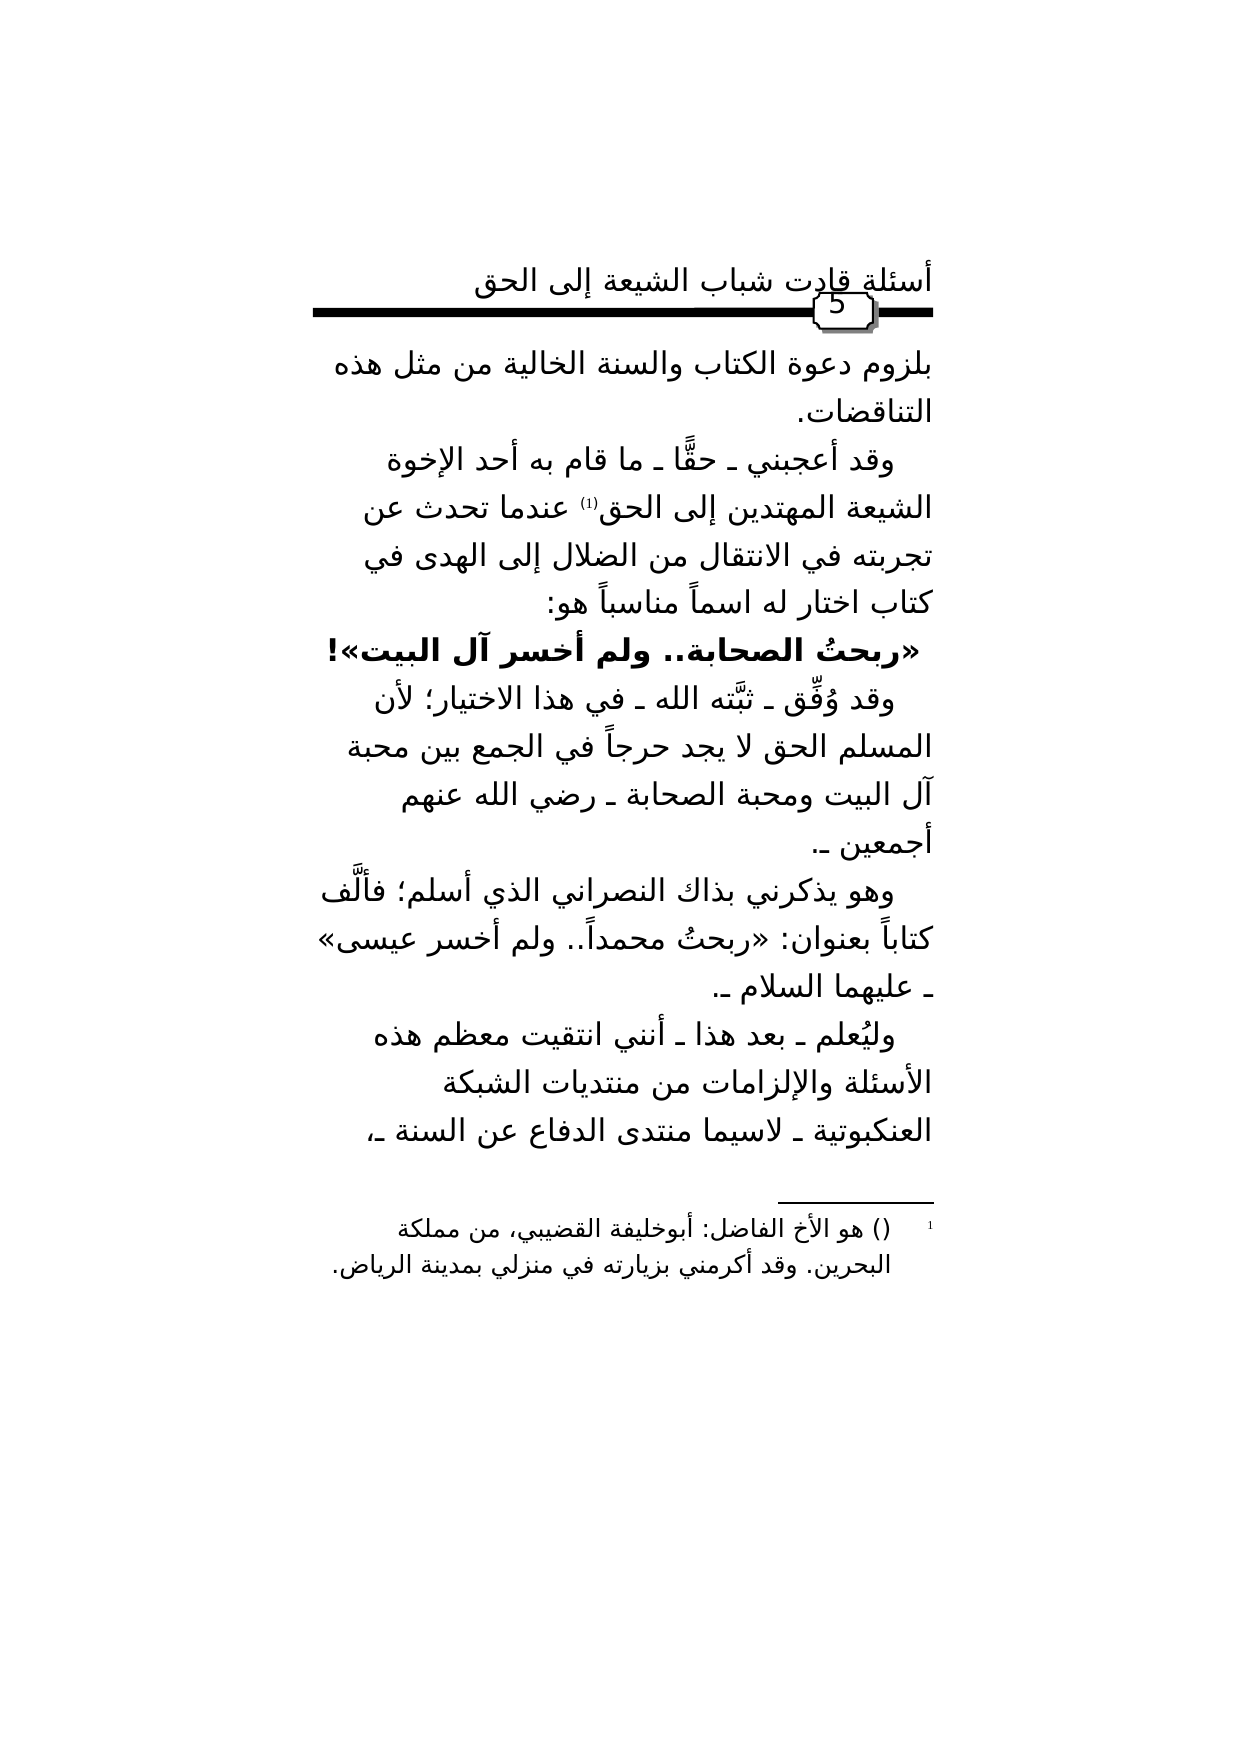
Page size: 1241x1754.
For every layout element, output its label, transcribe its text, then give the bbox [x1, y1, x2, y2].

text وقد وُفِّق ـ ثبَّته الله ـ في هذا الاختيار؛ لأن المسلم الحق لا يجد حرجاً في الجمع بين محبة آل البيت ومحبة الصحابة ـ رضي الله عنهم أجمعين ـ. [313, 671, 933, 863]
text وليُعلم ـ بعد هذا ـ أنني انتقيت معظم هذه الأسئلة والإلزامات من منتديات الشبكة العنكبوتية ـ لاسيما منتدى الدفاع عن السنة ـ، وأضفتُ عليها مجموعة كبيرة من الإلزامات التي اطلعتُ عليها في الكتب التي حاورت الشيعة، ثم قمت بتهذيب ذلك كله، وسبكه في قالب متحد، وبنَفَسٍ واحد؛ فليس لي من هذا العمل إلا الجمع والتهذيب، سائلاً الله أن ينفع به الموفقين من شباب الشيعة، وأن يجعله مفتاح خير لهم، مذكرهم أخيراً بأن مراجعة الحق خير من التمادي في الباطل، وأن الواحد منهم في حال لزومه السنة، والفرح بها، ونصرتها؛ قد يفوق في أجره ومكانته آلافاً من أهل السنة البطالين، المعرضين عن دينهم، اللاهين في الشهوات، أو الواقعـين في الشـبهات، والله يقـول: [313, 1007, 933, 1151]
text «ربحتُ الصحابة.. ولم أخسر آل البيت»! [313, 623, 933, 671]
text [313, 336, 933, 432]
text وهو يذكرني بذاك النصراني الذي أسلم؛ فألَّف كتاباً بعنوان: «ربحتُ محمداً.. ولم أخسر عيسى» ـ عليهما السلام ـ. [313, 863, 933, 1007]
text وقد أعجبني ـ حقًّا ـ ما قام به أحد الإخوة الشيعة المهتدين إلى الحق() عندما تحدث عن تجربته في الانتقال من الضلال إلى الهدى في كتاب اختار له اسماً مناسباً هو: [313, 432, 933, 623]
